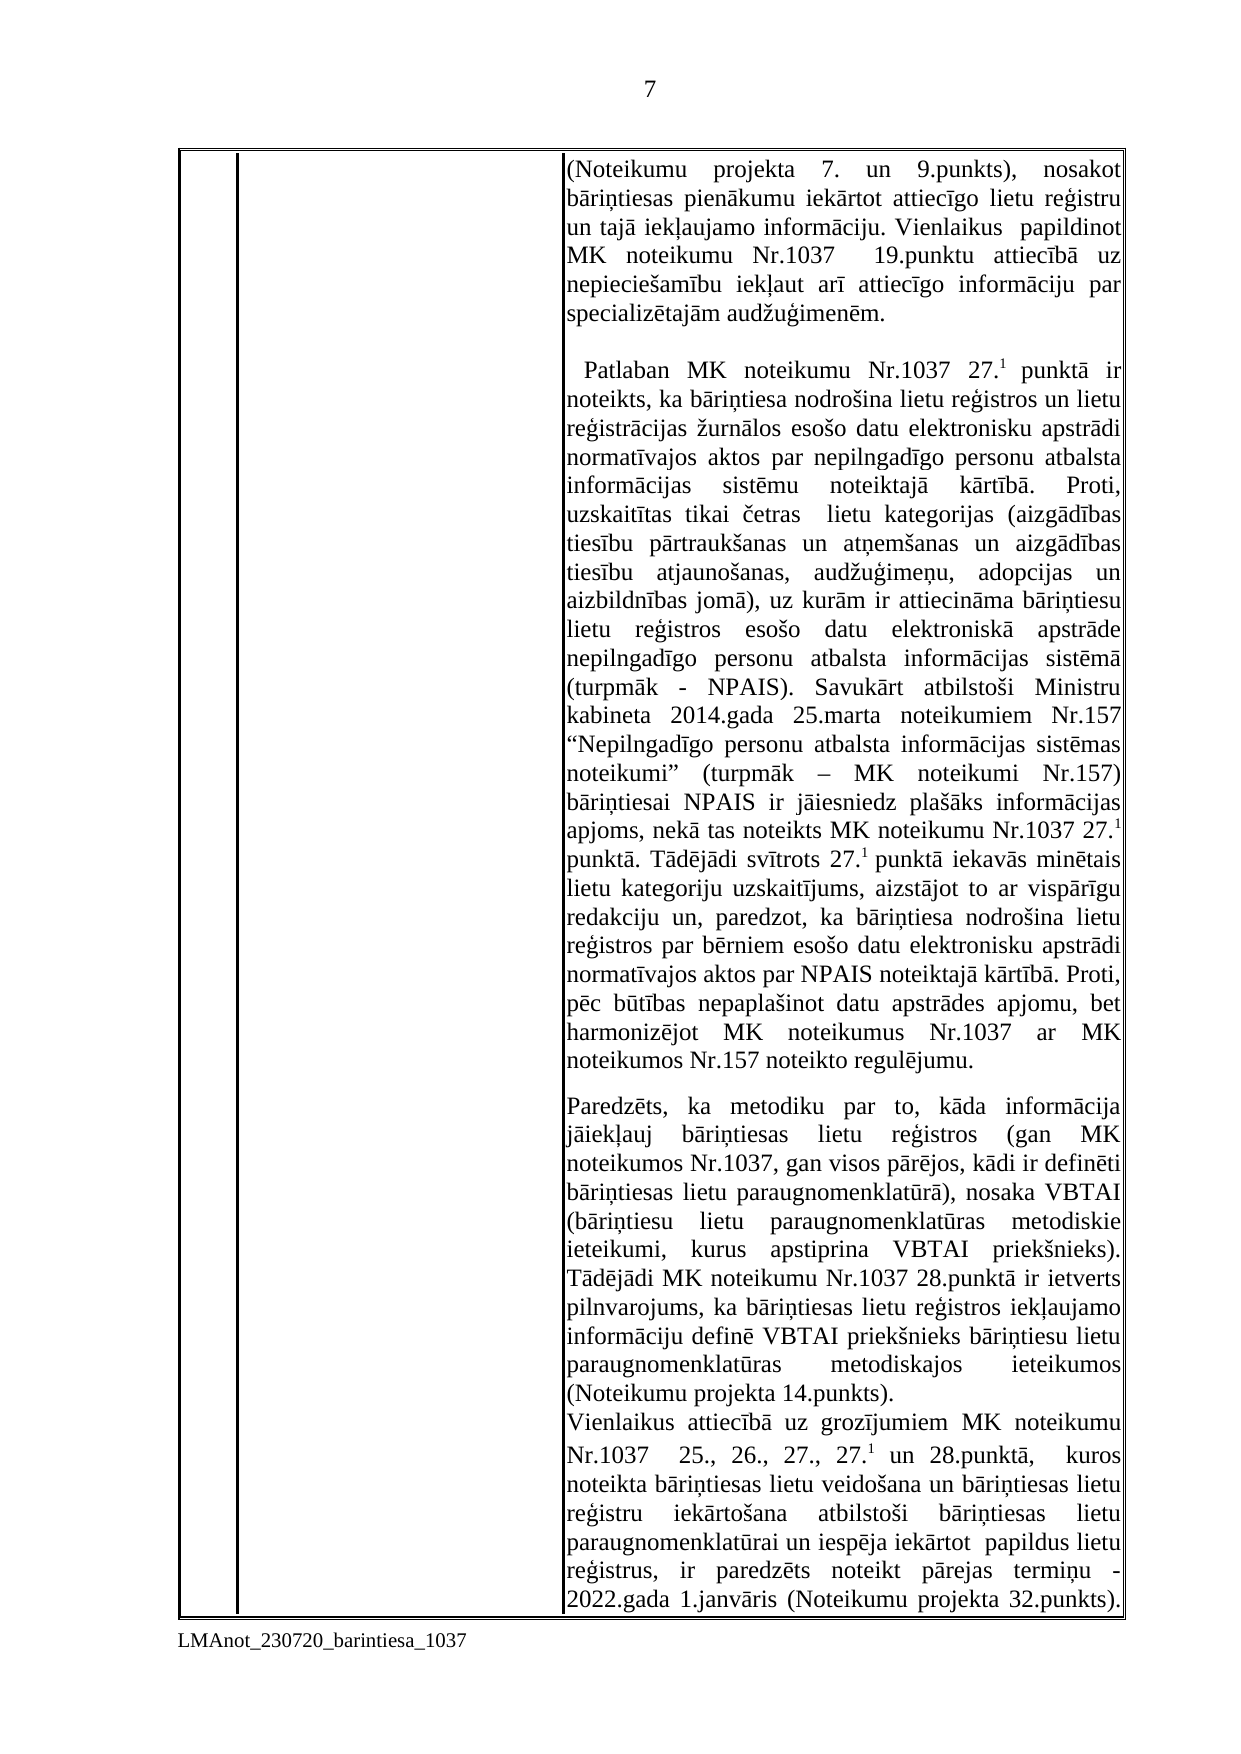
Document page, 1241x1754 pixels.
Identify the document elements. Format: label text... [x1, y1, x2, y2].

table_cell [563, 151, 1123, 1616]
table_cell 2. [181, 151, 237, 1616]
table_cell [237, 151, 563, 1616]
